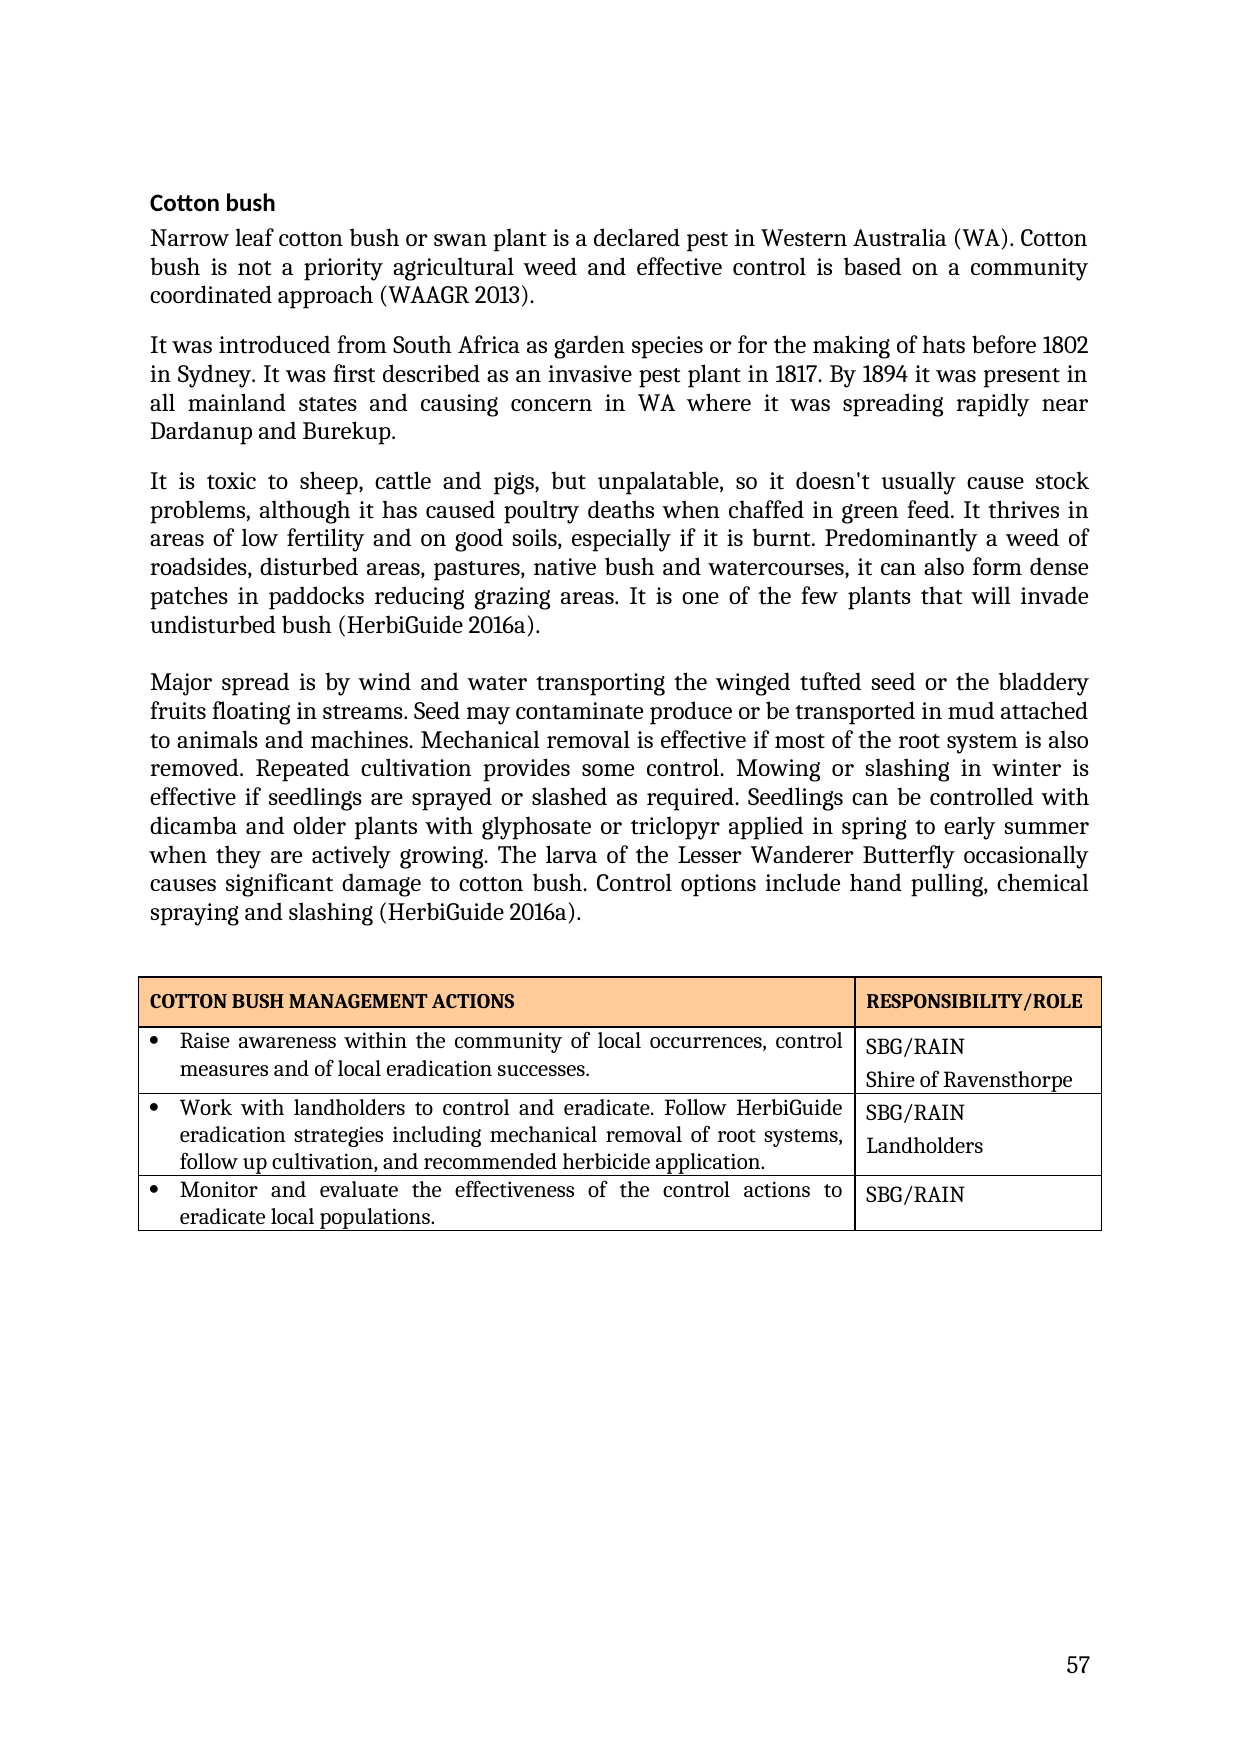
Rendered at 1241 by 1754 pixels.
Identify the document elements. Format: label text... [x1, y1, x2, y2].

text Narrow leaf cotton bush or swan plant is a declared pest in Western Australia (WA). Cotton bush is not a priority agricultural weed and effective control is based on a community coordinated approach (WAAGR 2013). [150, 224, 1090, 310]
table_cell SBG/RAIN [856, 1176, 1101, 1230]
table_cell Raise awareness within the community of local occurrences, control measures and of local eradication successes. [139, 1028, 854, 1093]
table_header RESPONSIBILITY/ROLE [856, 978, 1101, 1026]
subtitle Cotton bush [150, 187, 1090, 218]
table_header COTTON BUSH MANAGEMENT ACTIONS [139, 978, 854, 1026]
table_cell SBG/RAIN Shire of Ravensthorpe [856, 1028, 1101, 1093]
table_cell Work with landholders to control and eradicate. Follow HerbiGuide eradication strategies including mechanical removal of root systems, follow up cultivation, and recommended herbicide application. [139, 1094, 854, 1175]
table_cell SBG/RAIN Landholders [856, 1094, 1101, 1175]
table_cell Monitor and evaluate the effectiveness of the control actions to eradicate local populations. [139, 1176, 854, 1230]
text Major spread is by wind and water transporting the winged tufted seed or the bladdery fruits floating in streams. Seed may contaminate produce or be transported in mud attached to animals and machines. Mechanical removal is effective if most of the root system is also removed. Repeated cultivation provides some control. Mowing or slashing in winter is effective if seedlings are sprayed or slashed as required. Seedlings can be controlled with dicamba and older plants with glyphosate or triclopyr applied in spring to early summer when they are actively growing. The larva of the Lesser Wanderer Butterfly occasionally causes significant damage to cotton bush. Control options include hand pulling, chemical spraying and slashing (HerbiGuide 2016a). [150, 668, 1090, 927]
text It was introduced from South Africa as garden species or for the making of hats before 1802 in Sydney. It was first described as an invasive pest plant in 1817. By 1894 it was present in all mainland states and causing concern in WA where it was spreading rapidly near Dardanup and Burekup. [150, 331, 1090, 446]
text It is toxic to sheep, cattle and pigs, but unpalatable, so it doesn't usually cause stock problems, although it has caused poultry deaths when chaffed in green feed. It thrives in areas of low fertility and on good soils, especially if it is burnt. Predominantly a weed of roadsides, disturbed areas, pastures, native bush and watercourses, it can also form dense patches in paddocks reducing grazing areas. It is one of the few plants that will invade undisturbed bush (HerbiGuide 2016a). [150, 467, 1090, 639]
